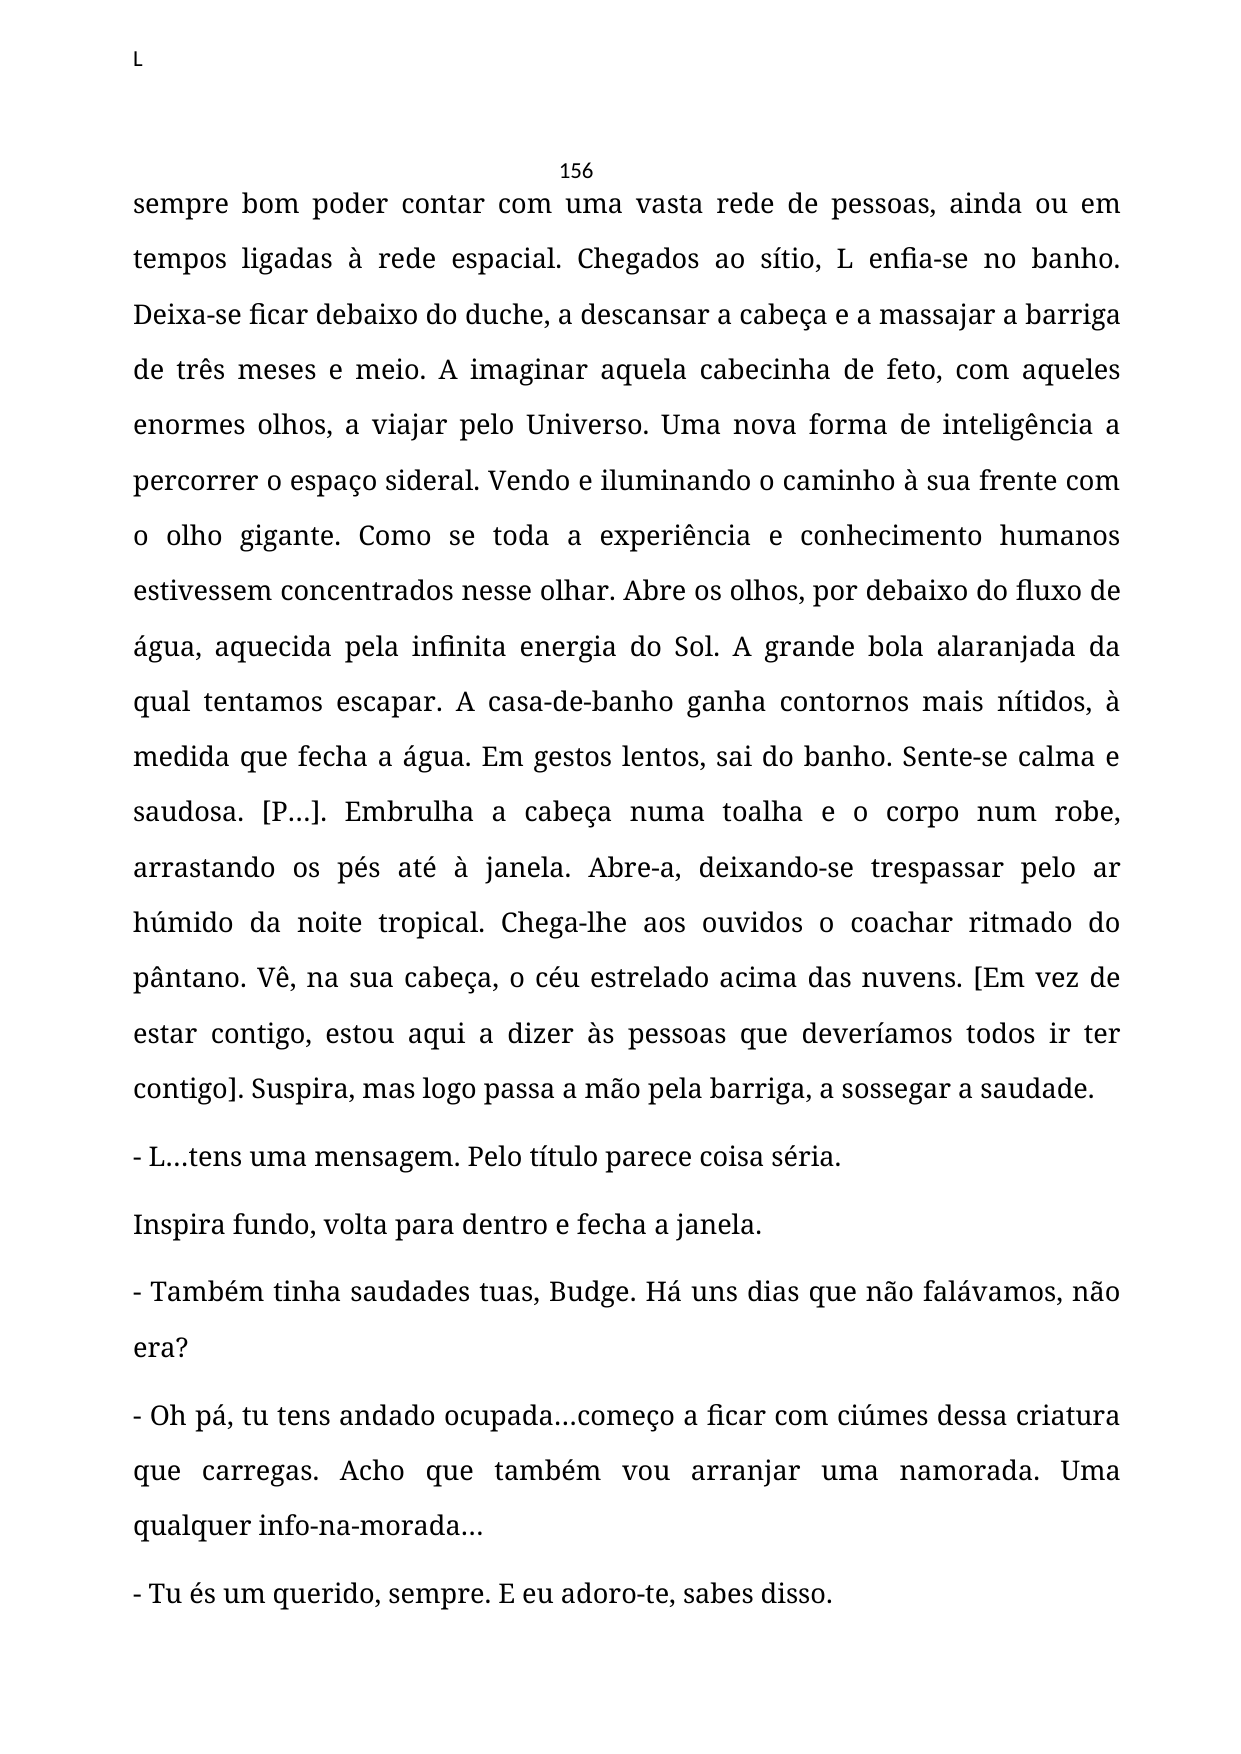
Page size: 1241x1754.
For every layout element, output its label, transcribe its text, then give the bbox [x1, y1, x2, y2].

text - Oh pá, tu tens andado ocupada…começo a ficar com ciúmes dessa criatura que carregas. Acho que também vou arranjar uma namorada. Uma qualquer info-na-morada… [133, 1396, 1122, 1543]
text - Também tinha saudades tuas, Budge. Há uns dias que não falávamos, não era? [133, 1273, 1122, 1365]
text Inspira fundo, volta para dentro e fecha a janela. [133, 1205, 1122, 1242]
text - L…tens uma mensagem. Pelo título parece coisa séria. [133, 1137, 1122, 1174]
text - Tu és um querido, sempre. E eu adoro-te, sabes disso. [133, 1574, 1122, 1611]
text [133, 184, 1122, 1106]
